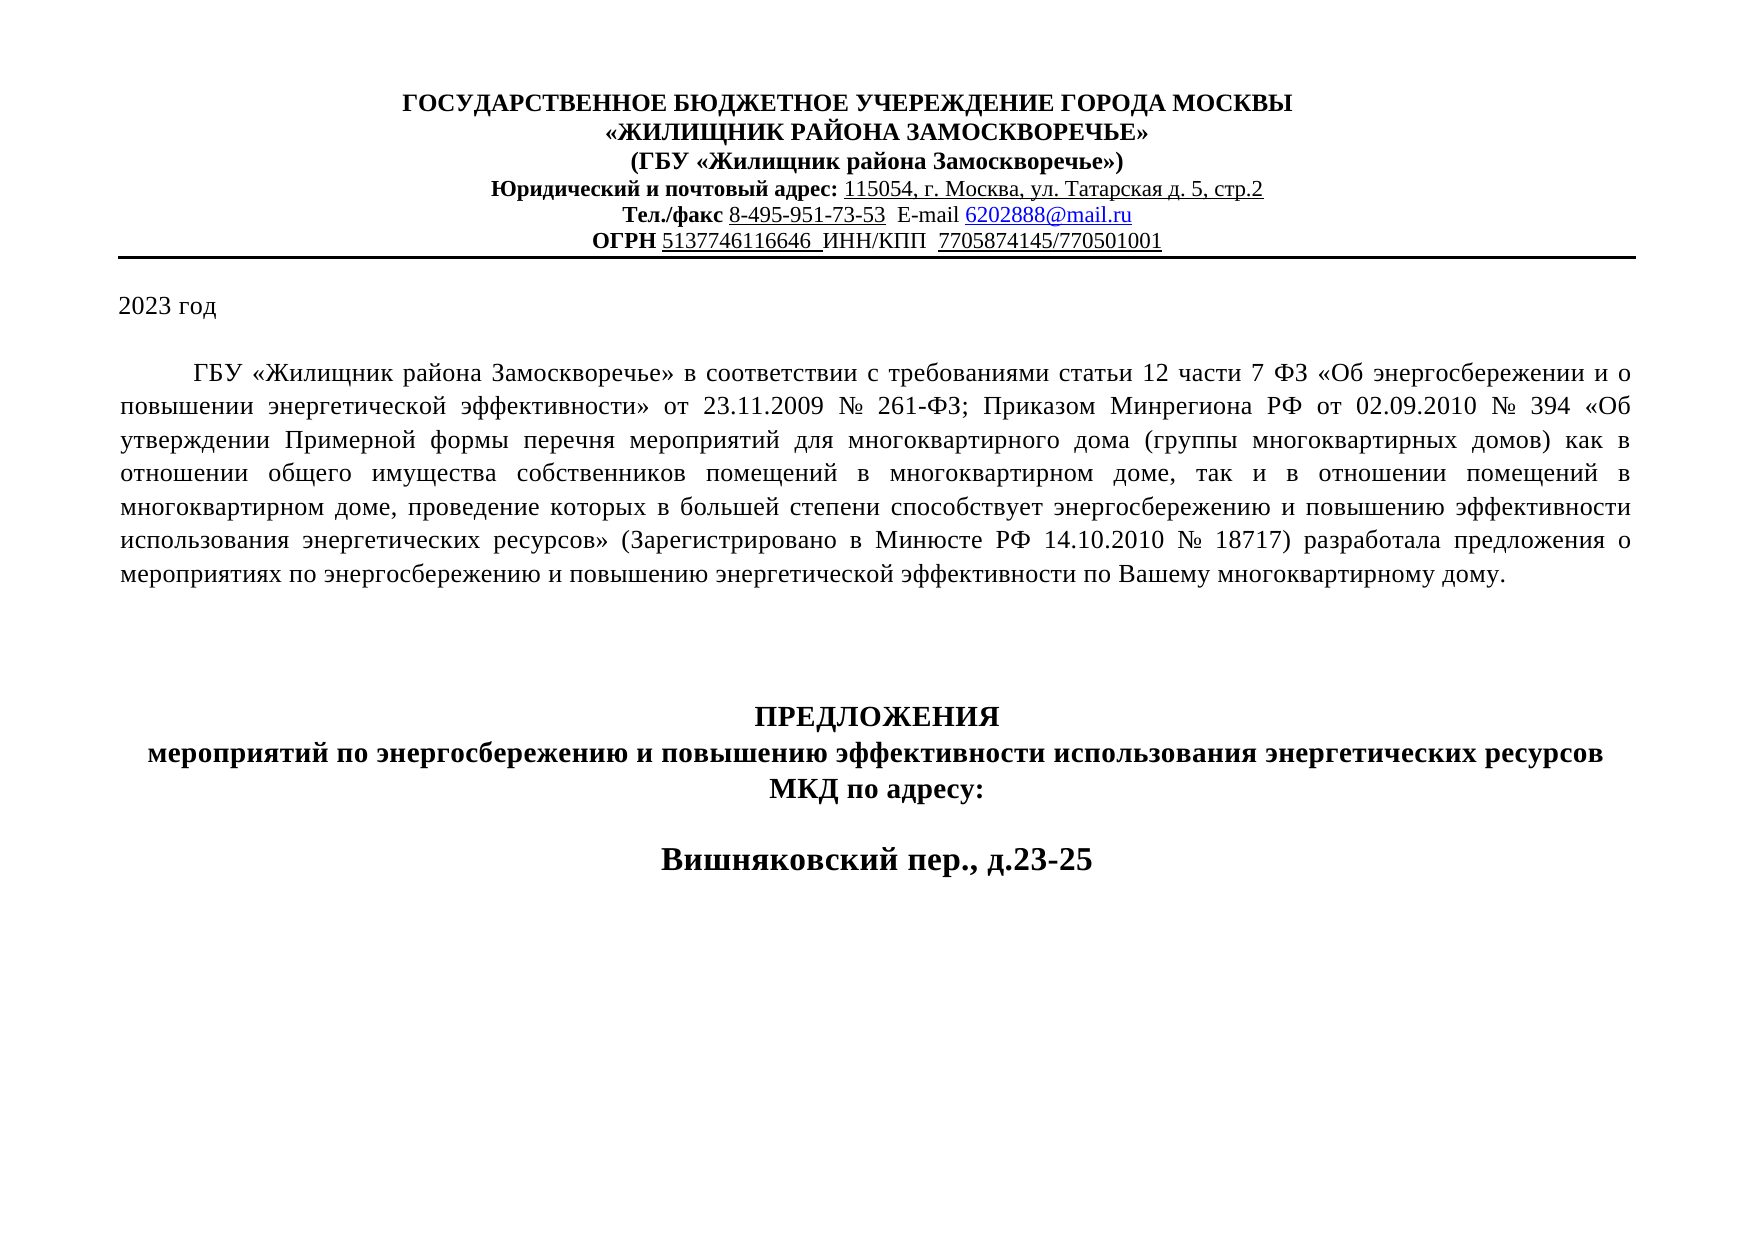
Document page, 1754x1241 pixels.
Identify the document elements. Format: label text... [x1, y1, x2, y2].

text мероприятий по энергосбережению и повышению эффективности использования энергетических ресурсов МКД по адресу: [118, 733, 1636, 806]
text ГОСУДАРСТВЕННОЕ БЮДЖЕТНОЕ УЧЕРЕЖДЕНИЕ ГОРОДА МОСКВЫ [59, 88, 1636, 117]
text (ГБУ «Жилищник района Замоскворечье») [118, 146, 1636, 175]
text ОГРН 5137746116646 ИНН/КПП 7705874145/770501001 [118, 227, 1636, 256]
text Вишняковский пер., д.23-25 [118, 842, 1636, 878]
text ПРЕДЛОЖЕНИЯ [118, 697, 1636, 733]
text Тел./факс 8-495-951-73-53 E-mail 6202888@mail.ru [118, 201, 1636, 227]
text 2023 год [118, 287, 1634, 321]
text ГБУ «Жилищник района Замоскворечье» в соответствии с требованиями статьи 12 части 7 ФЗ «Об энергосбережении и о повышении энергетической эффективности» от 23.11.2009 № 261-ФЗ; Приказом Минрегиона РФ от 02.09.2010 № 394 «Об утверждении Примерной формы перечня мероприятий для многоквартирного дома (группы многоквартирных домов) как в отношении общего имущества собственников помещений в многоквартирном доме, так и в отношении помещений в многоквартирном доме, проведение которых в большей степени способствует энергосбережению и повышению эффективности использования энергетических ресурсов» (Зарегистрировано в Минюсте РФ 14.10.2010 № 18717) разработала предложения о мероприятиях по энергосбережению и повышению энергетической эффективности по Вашему многоквартирному дому. [120, 354, 1634, 589]
text Юридический и почтовый адрес: 115054, г. Москва, ул. Татарская д. 5, стр.2 [118, 175, 1636, 201]
text «ЖИЛИЩНИК РАЙОНА ЗАМОСКВОРЕЧЬЕ» [118, 117, 1636, 146]
